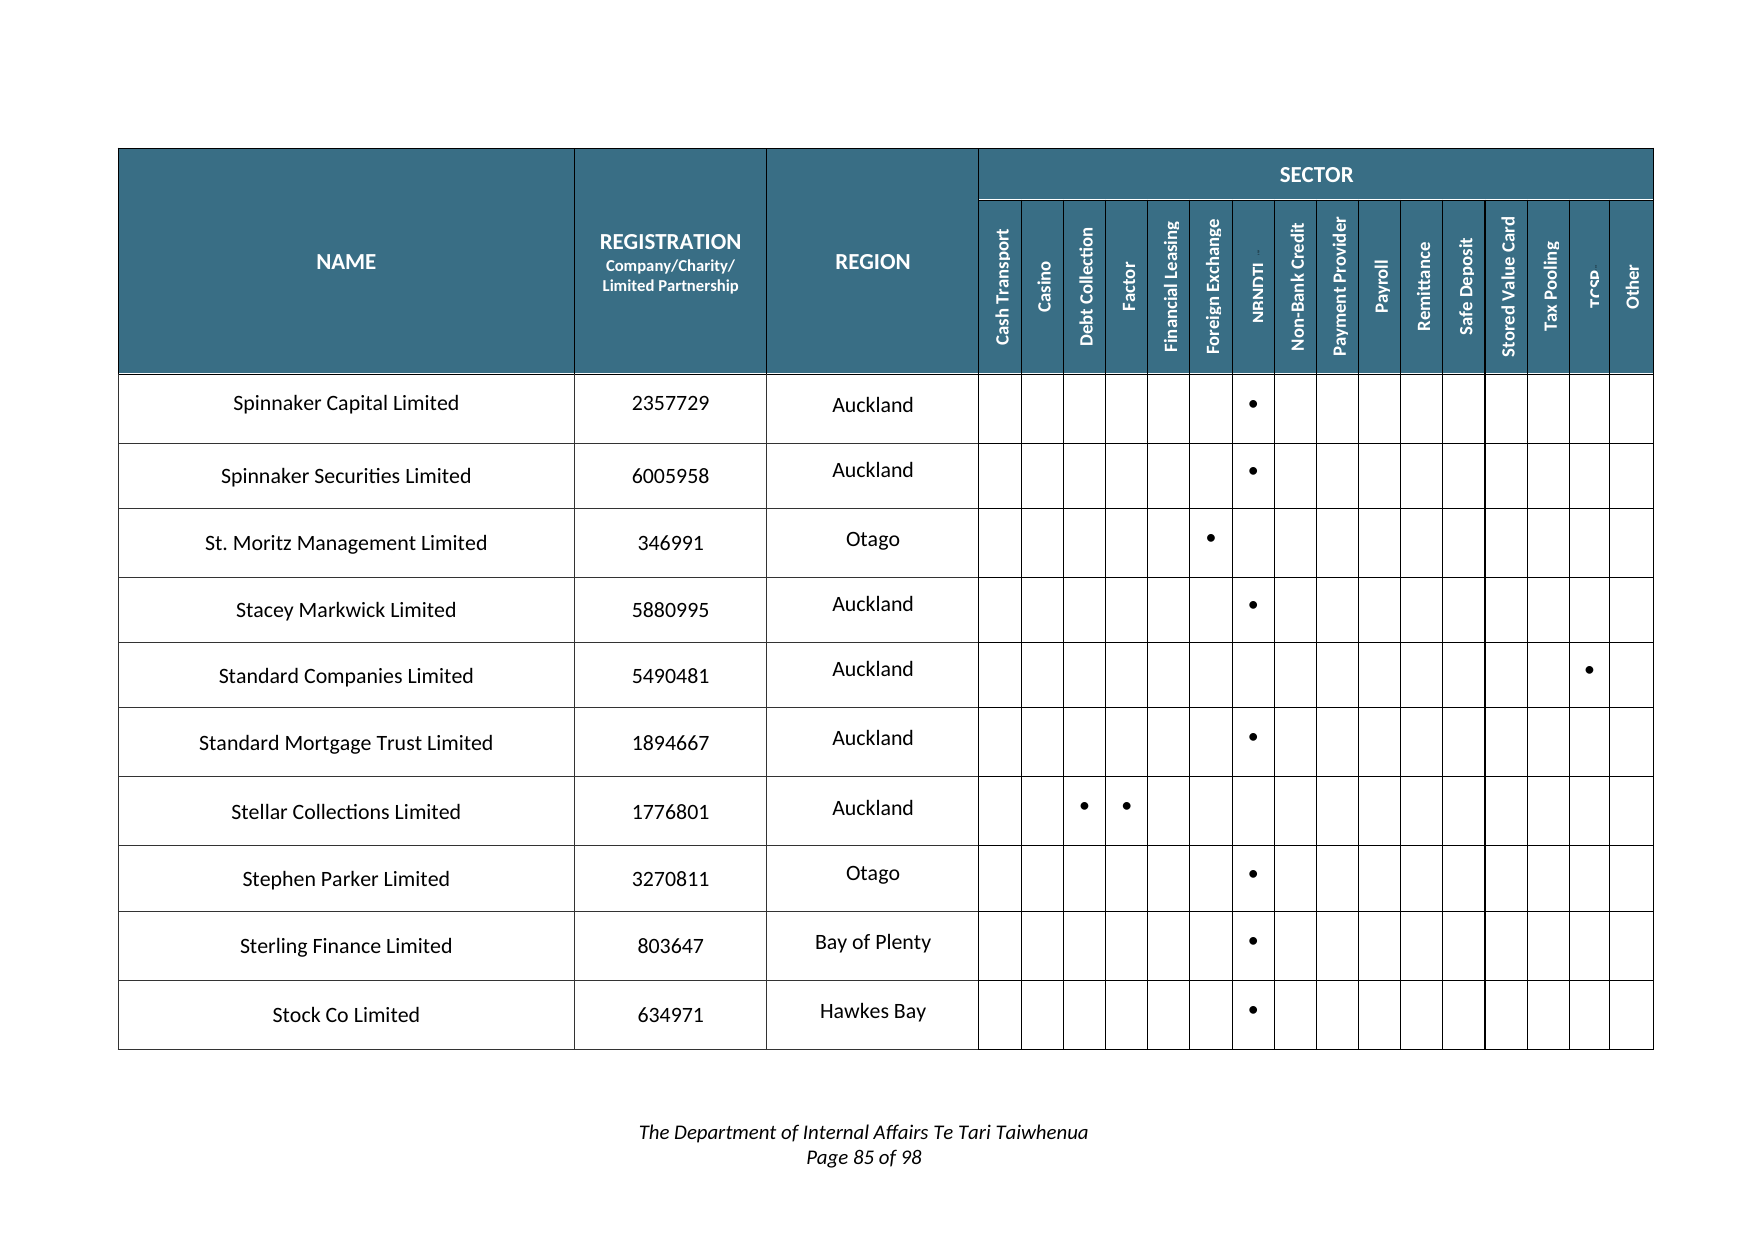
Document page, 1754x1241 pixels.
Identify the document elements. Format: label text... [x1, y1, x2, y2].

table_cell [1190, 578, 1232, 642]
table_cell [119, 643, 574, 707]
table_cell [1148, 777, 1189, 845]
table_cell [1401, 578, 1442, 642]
table_cell Other [1610, 201, 1653, 373]
table_header SECTOR [979, 149, 1653, 199]
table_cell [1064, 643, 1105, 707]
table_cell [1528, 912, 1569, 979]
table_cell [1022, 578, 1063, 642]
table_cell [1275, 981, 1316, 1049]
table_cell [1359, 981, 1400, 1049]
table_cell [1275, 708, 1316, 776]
table_cell Financial Leasing [1148, 201, 1189, 373]
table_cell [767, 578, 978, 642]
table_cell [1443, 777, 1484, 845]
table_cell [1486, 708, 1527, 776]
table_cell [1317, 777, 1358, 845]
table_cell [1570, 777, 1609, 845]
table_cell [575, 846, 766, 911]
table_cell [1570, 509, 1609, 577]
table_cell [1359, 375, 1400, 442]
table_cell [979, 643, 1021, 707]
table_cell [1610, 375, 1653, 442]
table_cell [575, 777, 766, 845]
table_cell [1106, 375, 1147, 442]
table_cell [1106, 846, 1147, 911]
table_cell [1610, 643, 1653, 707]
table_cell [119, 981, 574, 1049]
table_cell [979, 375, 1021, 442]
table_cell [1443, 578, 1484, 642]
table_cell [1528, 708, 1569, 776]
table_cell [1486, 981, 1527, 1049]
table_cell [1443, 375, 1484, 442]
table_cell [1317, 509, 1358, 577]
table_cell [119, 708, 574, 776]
table_cell Tax Pooling [1528, 201, 1569, 373]
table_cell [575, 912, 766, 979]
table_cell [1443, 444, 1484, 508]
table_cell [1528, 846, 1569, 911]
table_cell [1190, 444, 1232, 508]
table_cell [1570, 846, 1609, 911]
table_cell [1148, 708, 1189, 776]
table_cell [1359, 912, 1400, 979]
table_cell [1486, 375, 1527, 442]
table_cell Payroll [1359, 201, 1400, 373]
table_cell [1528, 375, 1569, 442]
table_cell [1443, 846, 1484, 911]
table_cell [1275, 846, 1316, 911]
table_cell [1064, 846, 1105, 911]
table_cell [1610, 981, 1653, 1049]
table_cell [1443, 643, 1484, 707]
table_cell TCSP1F1F [1570, 201, 1609, 373]
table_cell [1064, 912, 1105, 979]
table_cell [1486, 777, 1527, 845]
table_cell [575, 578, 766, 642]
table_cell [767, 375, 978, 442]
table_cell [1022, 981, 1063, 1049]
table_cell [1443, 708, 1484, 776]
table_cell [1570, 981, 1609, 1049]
table_cell Debt Collection [1064, 201, 1105, 373]
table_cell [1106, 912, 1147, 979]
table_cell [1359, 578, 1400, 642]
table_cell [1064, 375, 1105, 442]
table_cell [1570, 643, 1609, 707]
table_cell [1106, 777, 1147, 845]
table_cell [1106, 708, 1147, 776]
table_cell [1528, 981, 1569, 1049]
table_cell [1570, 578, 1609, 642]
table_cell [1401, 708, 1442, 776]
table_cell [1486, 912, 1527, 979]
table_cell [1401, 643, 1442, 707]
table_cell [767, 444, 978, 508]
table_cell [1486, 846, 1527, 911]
table_header NAME [119, 149, 574, 373]
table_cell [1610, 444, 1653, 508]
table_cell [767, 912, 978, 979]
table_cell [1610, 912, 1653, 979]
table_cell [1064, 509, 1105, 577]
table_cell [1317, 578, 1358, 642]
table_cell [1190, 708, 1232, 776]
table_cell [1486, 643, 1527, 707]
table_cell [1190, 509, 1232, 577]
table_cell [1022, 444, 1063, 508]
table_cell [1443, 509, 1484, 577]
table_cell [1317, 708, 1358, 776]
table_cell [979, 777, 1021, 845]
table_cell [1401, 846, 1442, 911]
table_cell Casino [1022, 201, 1063, 373]
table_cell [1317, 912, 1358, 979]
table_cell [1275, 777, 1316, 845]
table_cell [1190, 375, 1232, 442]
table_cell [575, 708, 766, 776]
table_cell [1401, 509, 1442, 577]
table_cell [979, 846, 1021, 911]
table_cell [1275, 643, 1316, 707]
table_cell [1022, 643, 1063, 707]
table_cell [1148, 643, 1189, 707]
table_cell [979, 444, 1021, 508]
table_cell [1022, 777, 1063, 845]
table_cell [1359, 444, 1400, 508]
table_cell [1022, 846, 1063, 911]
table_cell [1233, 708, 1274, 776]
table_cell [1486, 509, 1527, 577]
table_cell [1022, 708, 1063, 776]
table_cell NBNDTL 0F0F [1233, 201, 1274, 373]
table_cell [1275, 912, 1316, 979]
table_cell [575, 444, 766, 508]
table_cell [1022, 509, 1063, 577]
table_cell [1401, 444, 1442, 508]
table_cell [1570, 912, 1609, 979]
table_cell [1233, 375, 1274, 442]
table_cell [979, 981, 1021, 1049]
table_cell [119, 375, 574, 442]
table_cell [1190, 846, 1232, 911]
table_cell Factor [1106, 201, 1147, 373]
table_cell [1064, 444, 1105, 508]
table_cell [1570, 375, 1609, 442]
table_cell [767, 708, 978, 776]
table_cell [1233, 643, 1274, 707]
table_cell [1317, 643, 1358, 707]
table_cell Stored Value Card [1486, 201, 1527, 373]
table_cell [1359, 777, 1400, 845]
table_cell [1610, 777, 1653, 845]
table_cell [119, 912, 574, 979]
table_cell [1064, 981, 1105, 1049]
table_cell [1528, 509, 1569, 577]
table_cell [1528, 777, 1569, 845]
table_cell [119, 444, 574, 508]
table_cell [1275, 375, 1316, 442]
table_cell Payment Provider [1317, 201, 1358, 373]
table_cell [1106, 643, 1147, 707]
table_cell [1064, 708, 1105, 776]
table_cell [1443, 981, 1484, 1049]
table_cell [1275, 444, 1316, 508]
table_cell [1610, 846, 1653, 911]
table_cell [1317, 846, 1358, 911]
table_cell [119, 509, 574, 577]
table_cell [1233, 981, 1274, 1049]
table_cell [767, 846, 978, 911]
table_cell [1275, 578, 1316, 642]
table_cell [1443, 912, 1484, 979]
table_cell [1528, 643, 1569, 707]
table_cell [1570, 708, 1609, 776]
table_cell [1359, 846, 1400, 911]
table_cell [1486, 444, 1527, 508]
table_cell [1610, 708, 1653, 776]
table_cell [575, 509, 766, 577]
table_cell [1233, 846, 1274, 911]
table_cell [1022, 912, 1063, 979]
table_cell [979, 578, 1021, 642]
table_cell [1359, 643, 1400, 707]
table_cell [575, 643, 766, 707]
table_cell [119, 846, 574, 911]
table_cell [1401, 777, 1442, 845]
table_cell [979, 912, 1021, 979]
table_cell Non-Bank Credit Card [1275, 201, 1316, 373]
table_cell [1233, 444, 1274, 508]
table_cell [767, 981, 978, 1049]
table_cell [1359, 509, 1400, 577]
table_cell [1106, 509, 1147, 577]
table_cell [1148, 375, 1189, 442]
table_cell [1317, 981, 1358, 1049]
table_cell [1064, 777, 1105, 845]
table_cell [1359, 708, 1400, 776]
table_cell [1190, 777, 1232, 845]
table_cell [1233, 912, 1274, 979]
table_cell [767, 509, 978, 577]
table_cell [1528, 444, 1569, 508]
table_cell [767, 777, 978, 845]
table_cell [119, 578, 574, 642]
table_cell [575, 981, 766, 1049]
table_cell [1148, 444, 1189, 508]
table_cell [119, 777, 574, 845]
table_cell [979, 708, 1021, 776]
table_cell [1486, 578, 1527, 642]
table_header REGISTRATION Company/Charity/ Limited Partnership [575, 149, 766, 373]
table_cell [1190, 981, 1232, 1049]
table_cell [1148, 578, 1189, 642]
table_header REGION [767, 149, 978, 373]
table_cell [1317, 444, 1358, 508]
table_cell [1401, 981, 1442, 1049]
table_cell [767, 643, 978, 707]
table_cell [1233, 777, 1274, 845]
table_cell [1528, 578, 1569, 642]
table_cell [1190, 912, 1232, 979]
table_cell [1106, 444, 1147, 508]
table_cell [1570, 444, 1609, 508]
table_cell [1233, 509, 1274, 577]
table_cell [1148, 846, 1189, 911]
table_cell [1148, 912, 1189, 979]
table_cell Cash Transport [979, 201, 1021, 373]
table_cell Safe Deposit [1443, 201, 1484, 373]
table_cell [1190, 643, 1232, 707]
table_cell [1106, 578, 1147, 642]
table_cell Remittance [1401, 201, 1442, 373]
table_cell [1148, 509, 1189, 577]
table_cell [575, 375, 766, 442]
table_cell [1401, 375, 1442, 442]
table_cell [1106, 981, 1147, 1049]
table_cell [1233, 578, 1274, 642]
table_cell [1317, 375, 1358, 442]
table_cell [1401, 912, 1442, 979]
table_cell Foreign Exchange [1190, 201, 1232, 373]
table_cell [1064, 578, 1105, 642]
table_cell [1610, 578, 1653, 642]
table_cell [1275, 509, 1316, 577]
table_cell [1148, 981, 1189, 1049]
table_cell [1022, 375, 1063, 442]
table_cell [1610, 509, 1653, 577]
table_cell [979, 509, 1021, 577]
